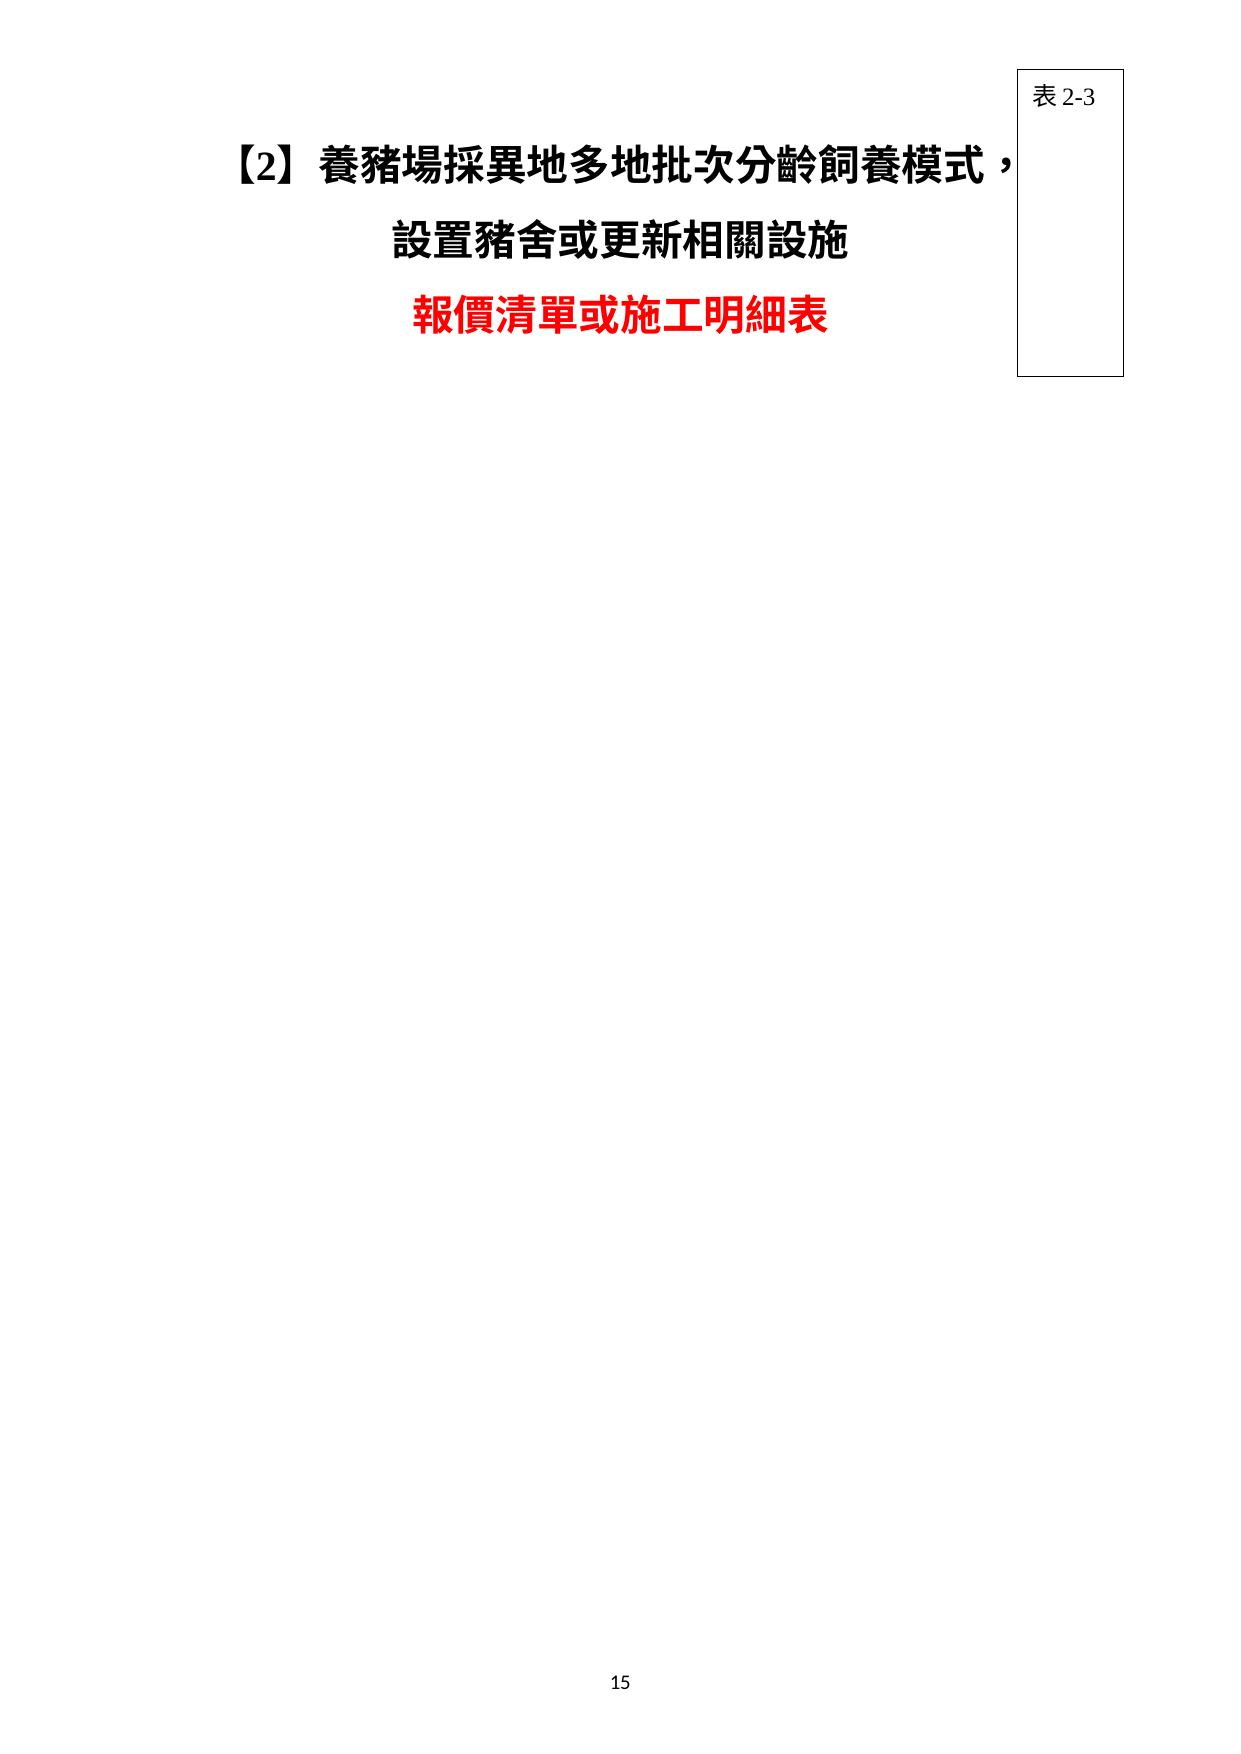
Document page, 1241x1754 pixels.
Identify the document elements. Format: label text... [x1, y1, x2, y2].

text 設置豬舍或更新相關設施 [118, 200, 1017, 275]
text 報價清單或施工明細表 [118, 275, 1017, 350]
text 【2】養豬場採異地多地批次分齡飼養模式， [118, 125, 1017, 200]
